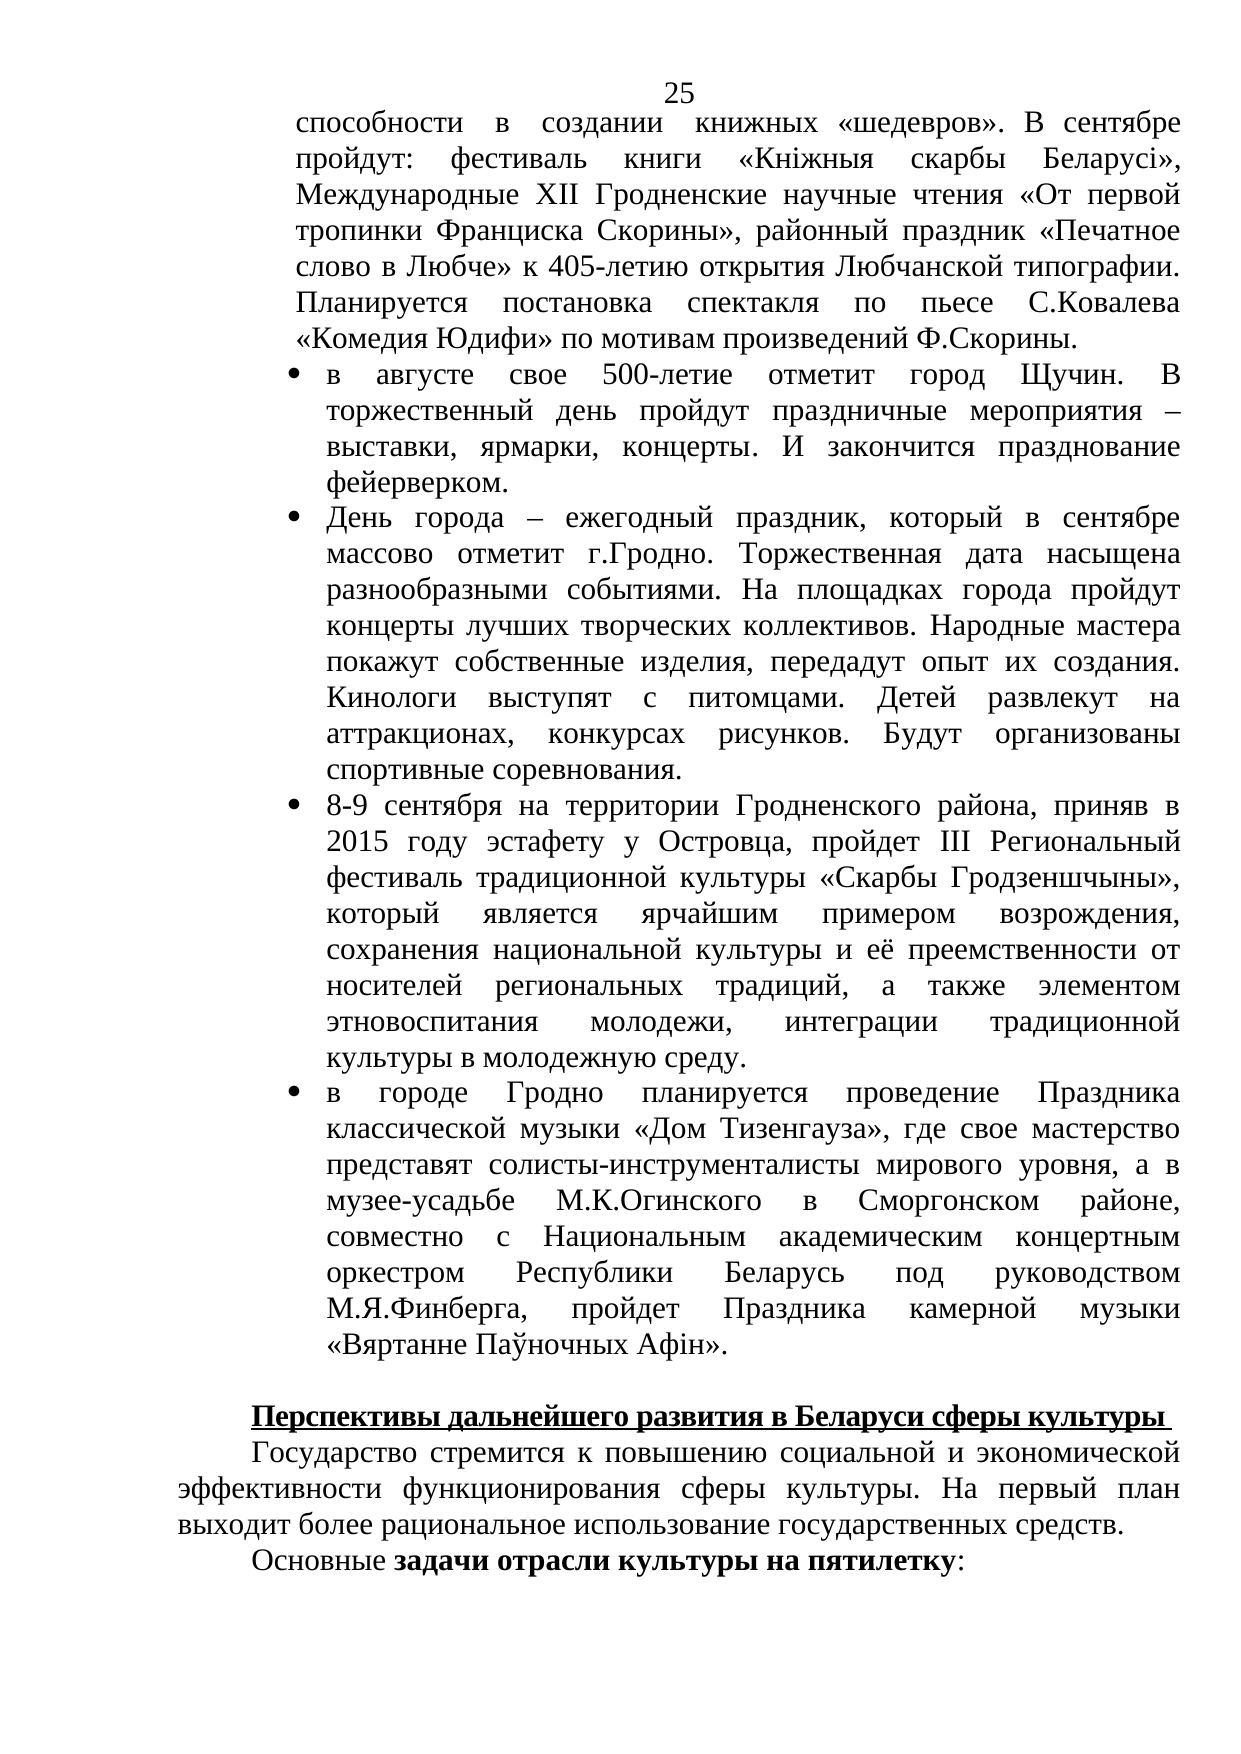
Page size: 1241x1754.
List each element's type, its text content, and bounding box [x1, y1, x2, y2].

list в городе Гродно планируется проведение Праздника классической музыки «Дом Тизенгауза», где свое мастерство представят солисты-инструменталисты мирового уровня, а в музее-усадьбе М.К.Огинского в Сморгонском районе, совместно с Национальным академическим концертным оркестром Республики Беларусь под руководством М.Я.Финберга, пройдет Праздника камерной музыки «Вяртанне Паўночных Афін». [288, 1074, 1181, 1361]
text Основные задачи отрасли культуры на пятилетку: [177, 1541, 1181, 1577]
list 8-9 сентября на территории Гродненского района, приняв в 2015 году эстафету у Островца, пройдет III Региональный фестиваль традиционной культуры «Скарбы Гродзеншчыны», который является ярчайшим примером возрождения, сохранения национальной культуры и её преемственности от носителей региональных традиций, а также элементом этновоспитания молодежи, интеграции традиционной культуры в молодежную среду. [288, 786, 1181, 1074]
list День города – ежегодный праздник, который в сентябре массово отметит г.Гродно. Торжественная дата насыщена разнообразными событиями. На площадках города пройдут концерты лучших творческих коллективов. Народные мастера покажут собственные изделия, передадут опыт их создания. Кинологи выступят с питомцами. Детей развлекут на аттракционах, конкурсах рисунков. Будут организованы спортивные соревнования. [288, 499, 1181, 786]
list в августе свое 500-летие отметит город Щучин. В торжественный день пройдут праздничные мероприятия – выставки, ярмарки, концерты. И закончится празднование фейерверком. [288, 355, 1181, 499]
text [295, 103, 1181, 355]
text Государство стремится к повышению социальной и экономической эффективности функционирования сферы культуры. На первый план выходит более рациональное использование государственных средств. [177, 1433, 1181, 1541]
text Перспективы дальнейшего развития в Беларуси сферы культуры [177, 1397, 1181, 1433]
